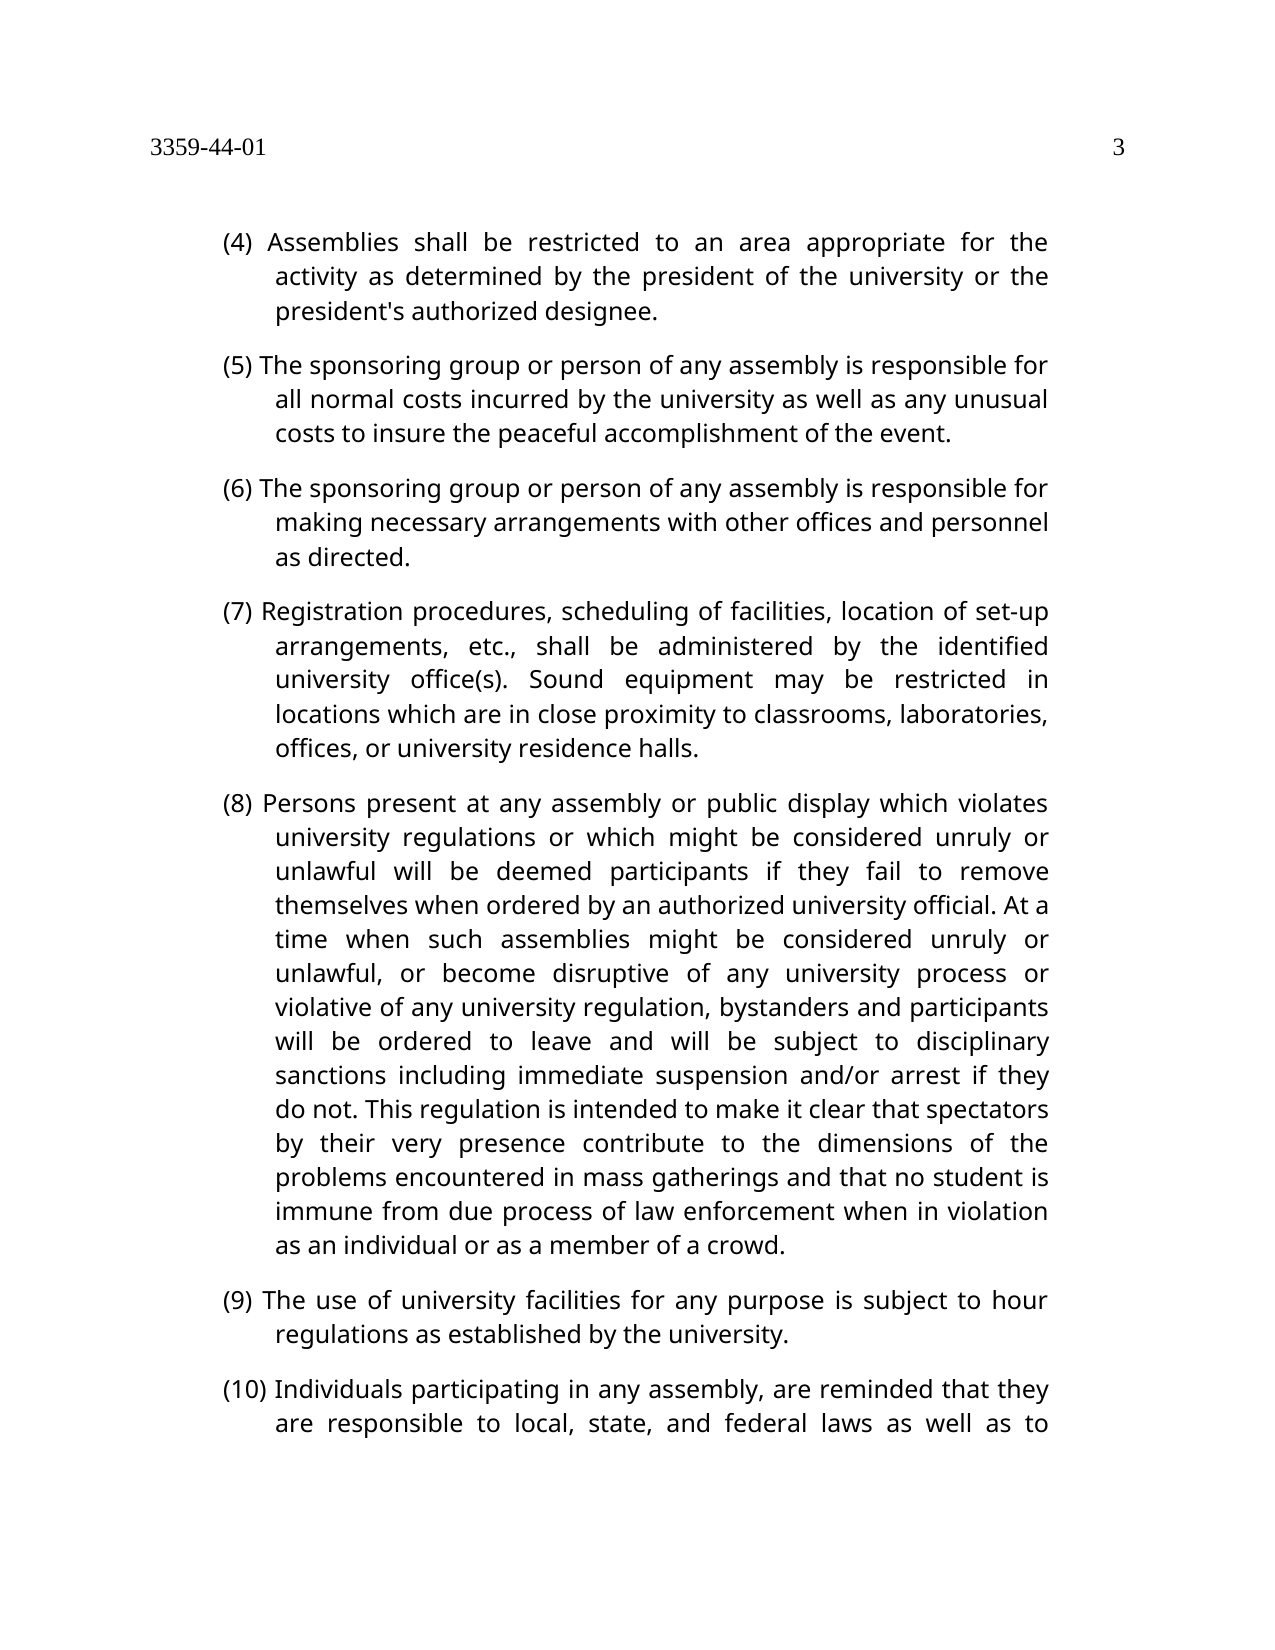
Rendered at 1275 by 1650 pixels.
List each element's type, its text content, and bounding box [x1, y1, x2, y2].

text (6) The sponsoring group or person of any assembly is responsible for making necessary arrangements with other offices and personnel as directed. [223, 471, 1050, 573]
text (5) The sponsoring group or person of any assembly is responsible for all normal costs incurred by the university as well as any unusual costs to insure the peaceful accomplishment of the event. [223, 348, 1050, 450]
text (4) Assemblies shall be restricted to an area appropriate for the activity as determined by the president of the university or the president's authorized designee. [223, 225, 1050, 327]
text (9) The use of university facilities for any purpose is subject to hour regulations as established by the university. [223, 1283, 1050, 1351]
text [223, 1372, 1050, 1440]
text (7) Registration procedures, scheduling of facilities, location of set-up arrangements, etc., shall be administered by the identified university office(s). Sound equipment may be restricted in locations which are in close proximity to classrooms, laboratories, offices, or university residence halls. [223, 594, 1050, 764]
text (8) Persons present at any assembly or public display which violates university regulations or which might be considered unruly or unlawful will be deemed participants if they fail to remove themselves when ordered by an authorized university official. At a time when such assemblies might be considered unruly or unlawful, or become disruptive of any university process or violative of any university regulation, bystanders and participants will be ordered to leave and will be subject to disciplinary sanctions including immediate suspension and/or arrest if they do not. This regulation is intended to make it clear that spectators by their very presence contribute to the dimensions of the problems encountered in mass gatherings and that no student is immune from due process of law enforcement when in violation as an individual or as a member of a crowd. [223, 785, 1050, 1262]
